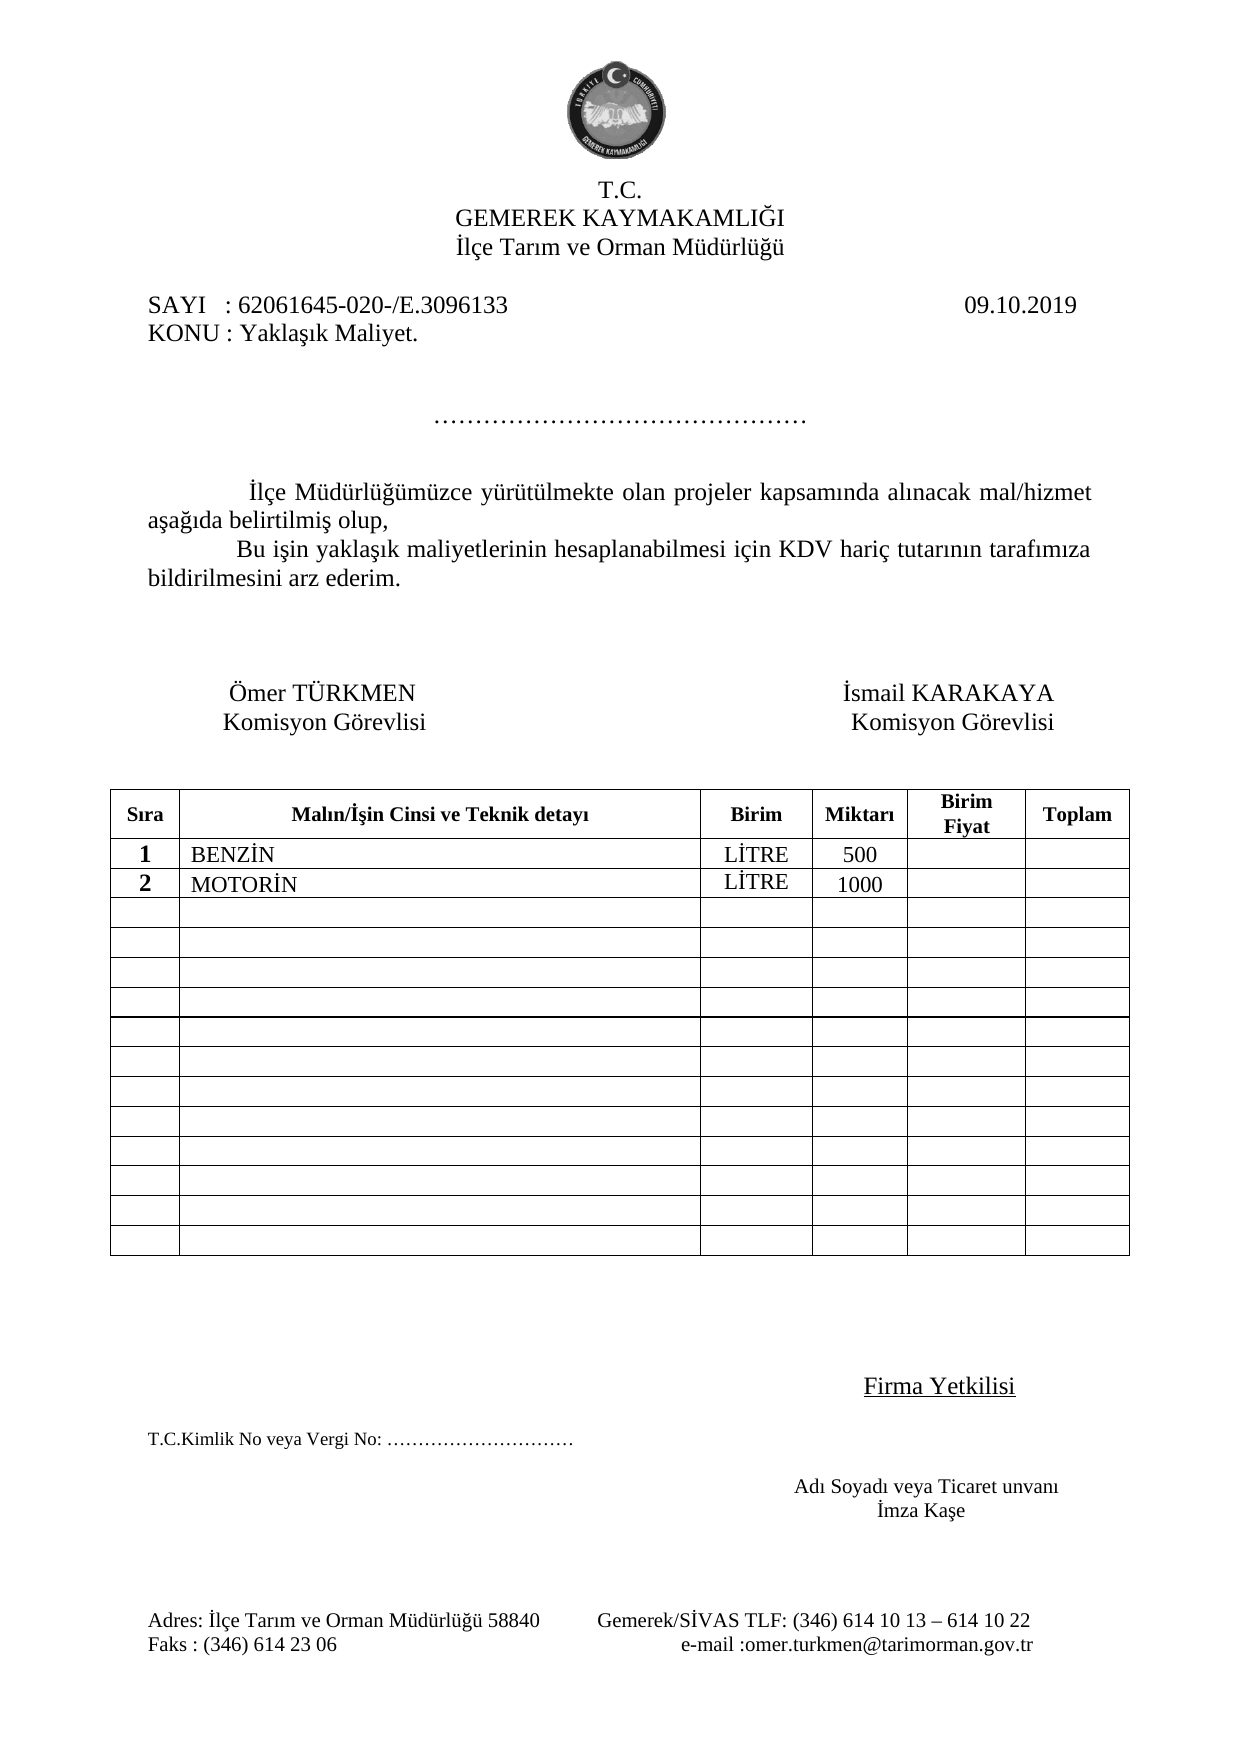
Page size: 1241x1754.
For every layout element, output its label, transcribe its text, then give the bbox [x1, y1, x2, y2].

text İmza Kaşe [148, 1498, 1093, 1522]
table_header Sıra [111, 790, 179, 838]
text İlçe Müdürlüğümüzce yürütülmekte olan projeler kapsamında alınacak mal/hizmet aşağıda belirtilmiş olup, [148, 477, 1093, 534]
table_cell [180, 1047, 700, 1076]
text T.C. [148, 175, 1093, 203]
table_cell [111, 958, 179, 987]
table_cell [813, 1226, 907, 1255]
text Ömer TÜRKMEN İsmail KARAKAYA [148, 678, 1093, 707]
table_cell [111, 1107, 179, 1136]
table_cell [908, 988, 1025, 1016]
table_cell [908, 928, 1025, 957]
table_header Miktarı [813, 790, 907, 838]
table_cell [908, 898, 1025, 927]
table_cell [908, 1226, 1025, 1255]
table_cell 2 [111, 869, 179, 897]
table_cell [701, 958, 812, 987]
table_cell BENZİN [180, 839, 700, 867]
table_cell [180, 1077, 700, 1106]
text KONU : Yaklaşık Maliyet. [148, 318, 1093, 347]
table_cell [1026, 1018, 1129, 1046]
text SAYI : 62061645-020-/E.3096133 09.10.2019 [148, 290, 1093, 318]
table_cell [701, 1018, 812, 1046]
table_header Malın/İşin Cinsi ve Teknik detayı [180, 790, 700, 838]
table_cell 1000 [813, 869, 907, 897]
table_cell LİTRE [701, 839, 812, 867]
table_cell [701, 928, 812, 957]
text Bu işin yaklaşık maliyetlerinin hesaplanabilmesi için KDV hariç tutarının tarafımıza bildirilmesini arz ederim. [148, 534, 1093, 592]
table_cell 500 [813, 839, 907, 867]
text Adı Soyadı veya Ticaret unvanı [148, 1474, 1093, 1498]
table_cell [908, 958, 1025, 987]
table_cell 1 [111, 839, 179, 867]
table_cell [1026, 869, 1129, 897]
table_cell [1026, 1077, 1129, 1106]
table_cell [908, 1018, 1025, 1046]
table_cell [1026, 839, 1129, 867]
table_cell LİTRE [701, 869, 812, 897]
table_cell [180, 898, 700, 927]
table_cell [1026, 958, 1129, 987]
table_header Birim [701, 790, 812, 838]
table_cell [1026, 1196, 1129, 1225]
table_cell [908, 1107, 1025, 1136]
table_cell [701, 1077, 812, 1106]
table_cell [813, 988, 907, 1016]
table_cell [908, 1137, 1025, 1165]
table_cell [111, 988, 179, 1016]
table_cell [813, 898, 907, 927]
table_cell [813, 1018, 907, 1046]
table_cell [813, 1077, 907, 1106]
table_cell [813, 1107, 907, 1136]
table_cell [701, 1107, 812, 1136]
table_header Birim Fiyat [908, 790, 1025, 838]
text Komisyon Görevlisi Komisyon Görevlisi [148, 707, 1093, 736]
table_cell [180, 1137, 700, 1165]
text T.C.Kimlik No veya Vergi No: ………………………… [148, 1428, 1093, 1450]
table_cell [813, 958, 907, 987]
table_cell [180, 1018, 700, 1046]
text İlçe Tarım ve Orman Müdürlüğü [148, 232, 1093, 261]
table_cell [701, 988, 812, 1016]
table_cell [1026, 1226, 1129, 1255]
table_cell [180, 1226, 700, 1255]
table_cell [111, 1137, 179, 1165]
table_cell [1026, 1166, 1129, 1195]
table_cell [111, 928, 179, 957]
table_cell [908, 839, 1025, 867]
table_cell [813, 1047, 907, 1076]
table_cell [701, 1196, 812, 1225]
table_cell [180, 988, 700, 1016]
table_cell [908, 1077, 1025, 1106]
table_cell [180, 958, 700, 987]
table_header Toplam [1026, 790, 1129, 838]
table_cell [180, 1166, 700, 1195]
table_cell [701, 1047, 812, 1076]
table_cell [701, 898, 812, 927]
table_cell [1026, 898, 1129, 927]
table_cell [908, 1166, 1025, 1195]
table_cell [1026, 988, 1129, 1016]
table_cell [908, 869, 1025, 897]
text ……………………………………… [148, 400, 1093, 429]
table_cell [813, 928, 907, 957]
table_cell [1026, 1137, 1129, 1165]
table_cell [111, 1226, 179, 1255]
table_cell [180, 1107, 700, 1136]
table_cell [1026, 1107, 1129, 1136]
table_cell [111, 1196, 179, 1225]
table_cell [180, 1196, 700, 1225]
table_cell [813, 1196, 907, 1225]
table_cell [1026, 928, 1129, 957]
table_cell [111, 898, 179, 927]
table_cell MOTORİN [180, 869, 700, 897]
text GEMEREK KAYMAKAMLIĞI [148, 203, 1093, 232]
table_cell [813, 1166, 907, 1195]
table_cell [111, 1047, 179, 1076]
table_cell [908, 1196, 1025, 1225]
table_cell [111, 1018, 179, 1046]
table_cell [701, 1226, 812, 1255]
table_cell [701, 1166, 812, 1195]
text Firma Yetkilisi [148, 1371, 1093, 1399]
table_cell [701, 1137, 812, 1165]
table_cell [908, 1047, 1025, 1076]
table_cell [1026, 1047, 1129, 1076]
table_cell [813, 1137, 907, 1165]
table_cell [180, 928, 700, 957]
table_cell [111, 1166, 179, 1195]
table_cell [111, 1077, 179, 1106]
